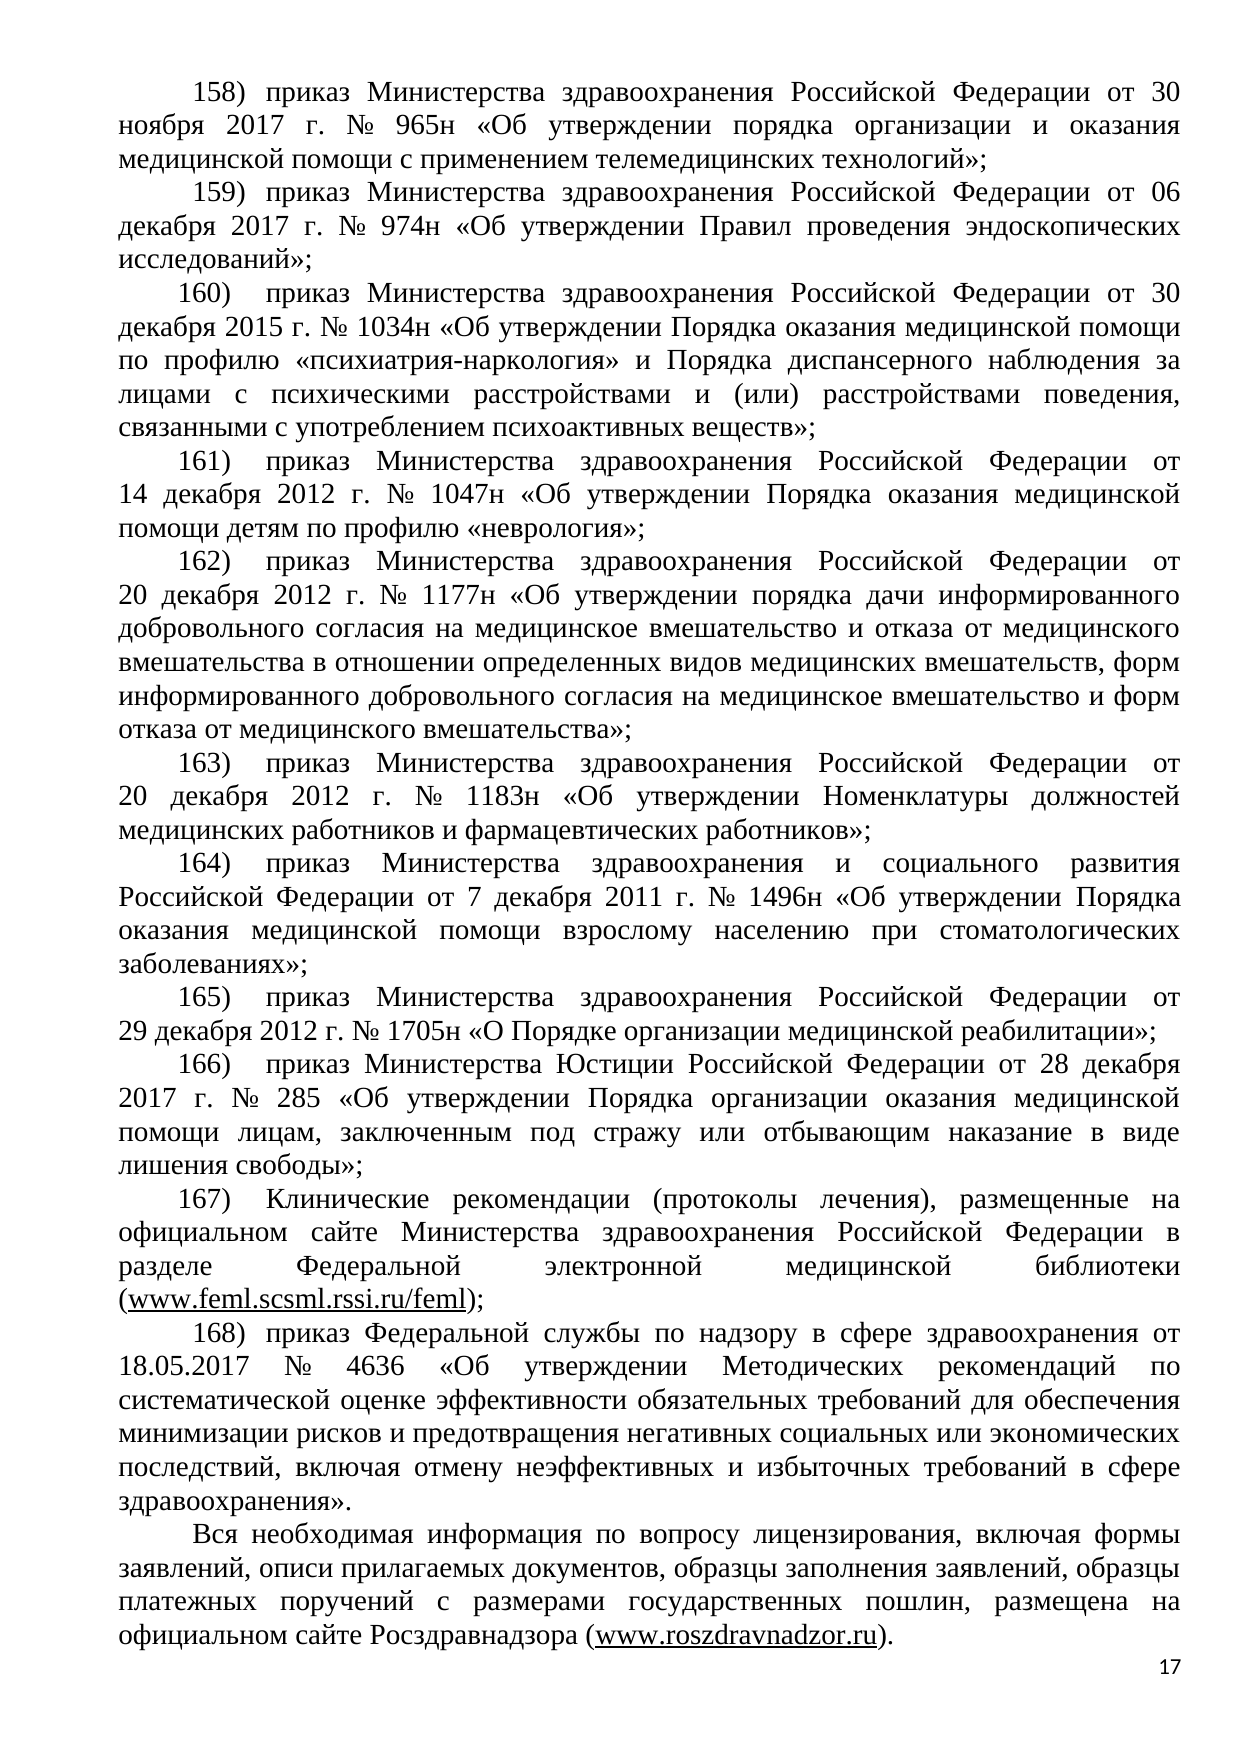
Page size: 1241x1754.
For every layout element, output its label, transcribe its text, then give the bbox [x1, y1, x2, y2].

list приказ Министерства здравоохранения Российской Федерации от 20 декабря 2012 г. № 1177н «Об утверждении порядка дачи информированного добровольного согласия на медицинское вмешательство и отказа от медицинского вмешательства в отношении определенных видов медицинских вмешательств, форм информированного добровольного согласия на медицинское вмешательство и форм отказа от медицинского вмешательства»; [118, 543, 1181, 745]
list приказ Министерства здравоохранения Российской Федерации от 30 декабря 2015 г. № 1034н «Об утверждении Порядка оказания медицинской помощи по профилю «психиатрия-наркология» и Порядка диспансерного наблюдения за лицами с психическими расстройствами и (или) расстройствами поведения, связанными с употреблением психоактивных веществ»; [118, 275, 1181, 443]
list приказ Министерства Юстиции Российской Федерации от 28 декабря 2017 г. № 285 «Об утверждении Порядка организации оказания медицинской помощи лицам, заключенным под стражу или отбывающим наказание в виде лишения свободы»; [118, 1047, 1181, 1181]
list Клинические рекомендации (протоколы лечения), размещенные на официальном сайте Министерства здравоохранения Российской Федерации в разделе Федеральной электронной медицинской библиотеки (www.feml.scsml.rssi.ru/feml); [118, 1181, 1181, 1315]
text Вся необходимая информация по вопросу лицензирования, включая формы заявлений, описи прилагаемых документов, образцы заполнения заявлений, образцы платежных поручений с размерами государственных пошлин, размещена на официальном сайте Росздравнадзора (www.roszdravnadzor.ru). [118, 1516, 1181, 1650]
list приказ Министерства здравоохранения и социального развития Российской Федерации от 7 декабря 2011 г. № 1496н «Об утверждении Порядка оказания медицинской помощи взрослому населению при стоматологических заболеваниях»; [118, 845, 1181, 979]
list приказ Министерства здравоохранения Российской Федерации от 29 декабря 2012 г. № 1705н «О Порядке организации медицинской реабилитации»; [118, 979, 1181, 1047]
list приказ Министерства здравоохранения Российской Федерации от 06 декабря 2017 г. № 974н «Об утверждении Правил проведения эндоскопических исследований»; [118, 174, 1181, 275]
list приказ Министерства здравоохранения Российской Федерации от 14 декабря 2012 г. № 1047н «Об утверждении Порядка оказания медицинской помощи детям по профилю «неврология»; [118, 443, 1181, 543]
list приказ Министерства здравоохранения Российской Федерации от 30 ноября 2017 г. № 965н «Об утверждении порядка организации и оказания медицинской помощи с применением телемедицинских технологий»; [118, 74, 1181, 174]
list приказ Министерства здравоохранения Российской Федерации от 20 декабря 2012 г. № 1183н «Об утверждении Номенклатуры должностей медицинских работников и фармацевтических работников»; [118, 745, 1181, 845]
list приказ Федеральной службы по надзору в сфере здравоохранения от 18.05.2017 № 4636 «Об утверждении Методических рекомендаций по систематической оценке эффективности обязательных требований для обеспечения минимизации рисков и предотвращения негативных социальных или экономических последствий, включая отмену неэффективных и избыточных требований в сфере здравоохранения». [118, 1315, 1181, 1516]
